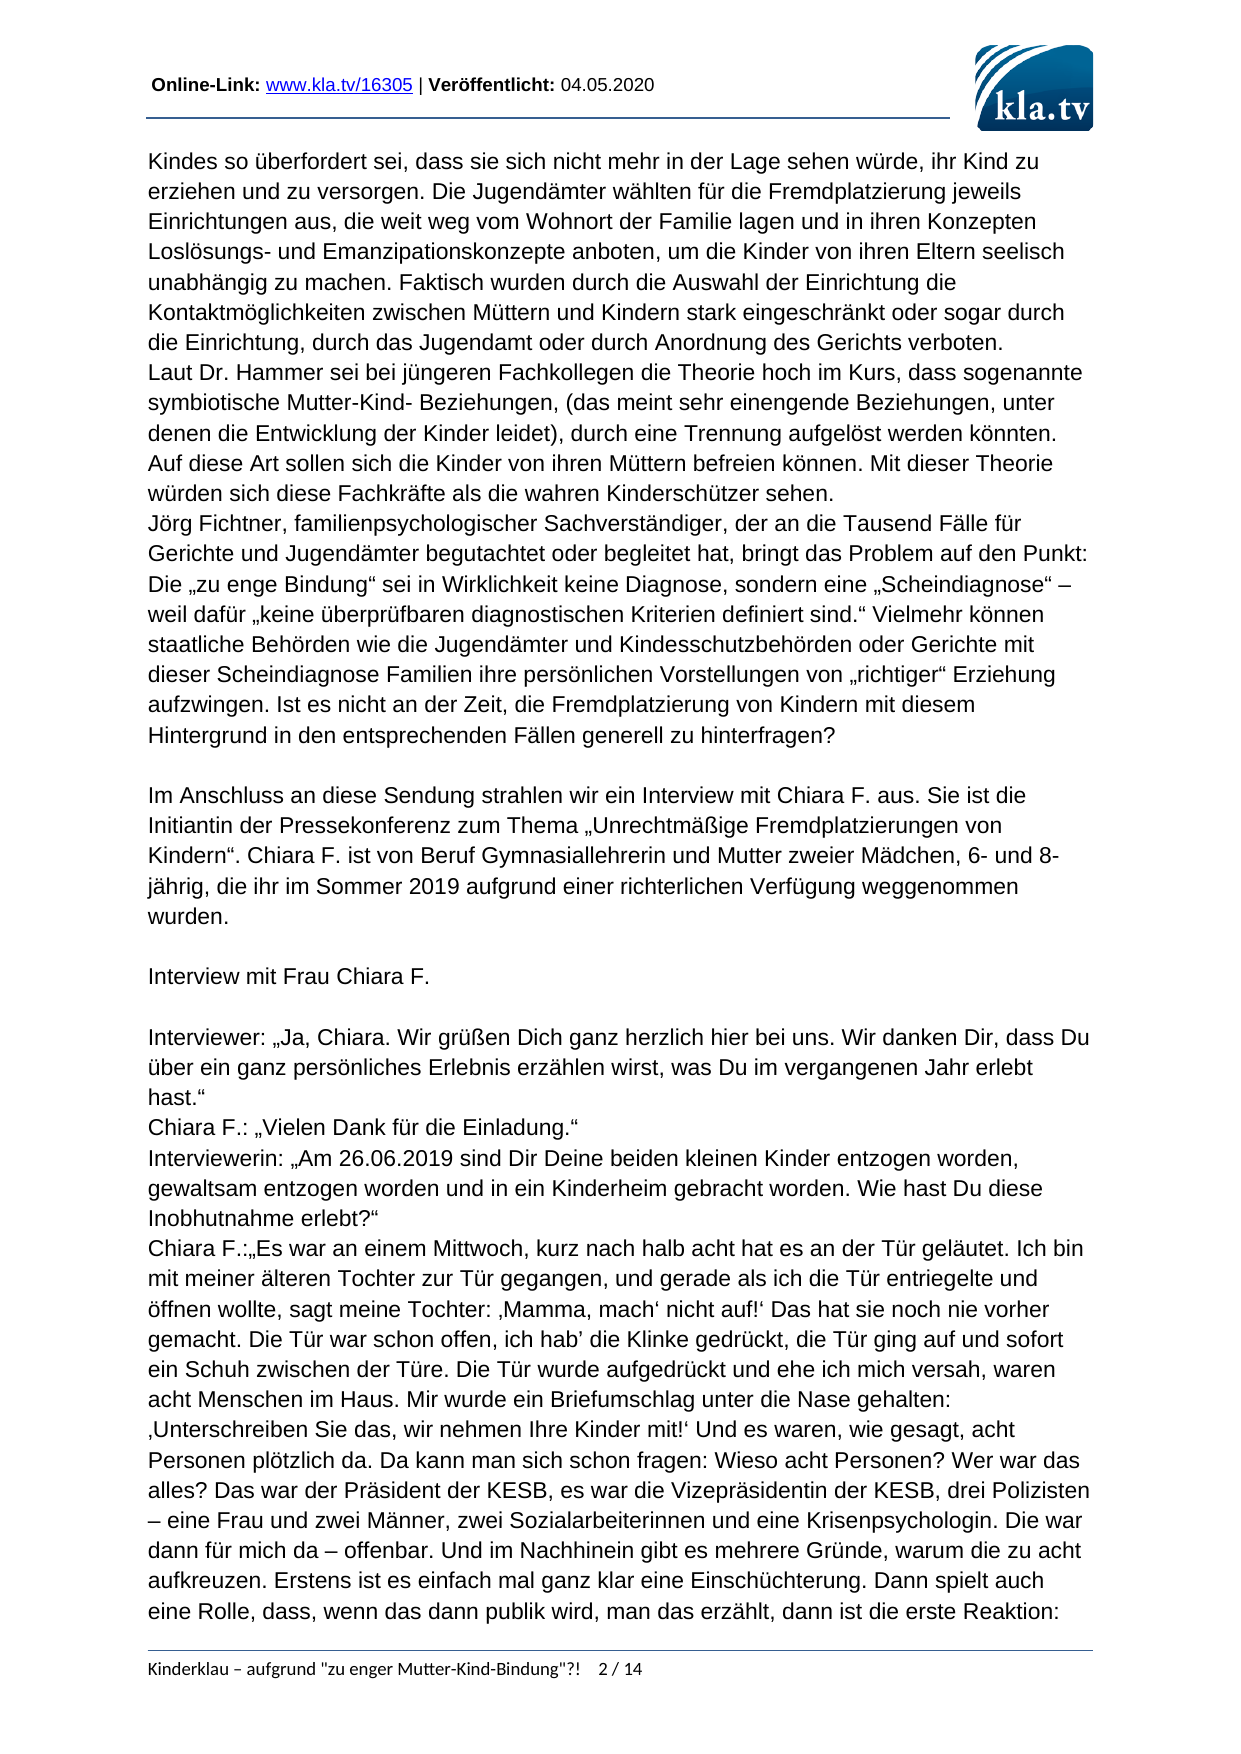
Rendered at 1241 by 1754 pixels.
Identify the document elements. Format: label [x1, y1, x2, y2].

text [148, 148, 1093, 1624]
